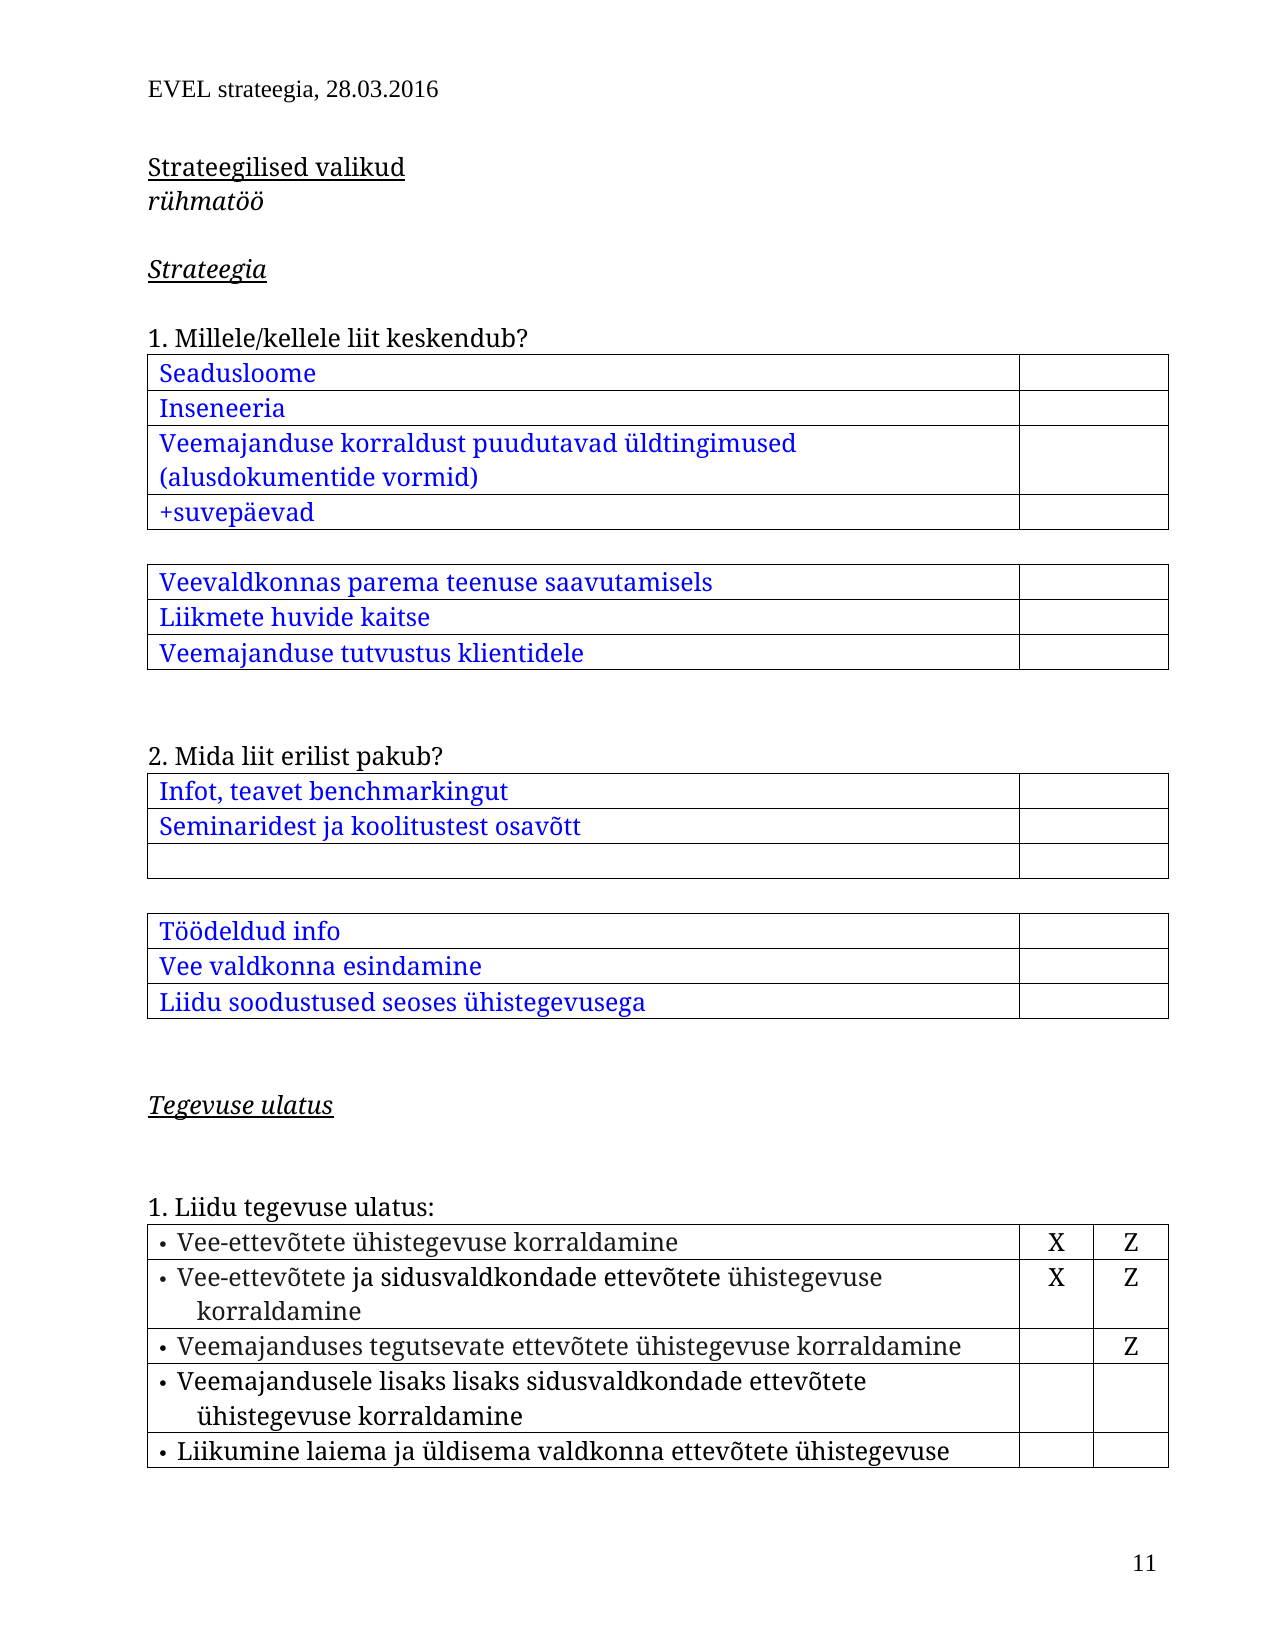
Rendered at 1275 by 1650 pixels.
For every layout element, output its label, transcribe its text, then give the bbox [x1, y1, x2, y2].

table_header Töödeldud info [148, 914, 1019, 948]
table_cell X [1020, 1260, 1093, 1328]
table_header Vee-ettevõtete ühistegevuse korraldamine [148, 1225, 1019, 1259]
table_cell [1020, 495, 1168, 529]
text 2. Mida liit erilist pakub? [148, 738, 1157, 772]
table_header Veevaldkonnas parema teenuse saavutamisels [148, 565, 1019, 599]
table_header Z [1094, 1225, 1168, 1259]
table_cell [1020, 1433, 1093, 1467]
text 1. Liidu tegevuse ulatus: [148, 1189, 1157, 1224]
text 1. Millele/kellele liit keskendub? [148, 320, 1157, 354]
table_cell Veemajanduse korraldust puudutavad üldtingimused (alusdokumentide vormid) [148, 426, 1019, 494]
table_header [1020, 355, 1168, 389]
table_cell Veemajanduses tegutsevate ettevõtete ühistegevuse korraldamine [148, 1329, 1019, 1363]
text Strateegia [148, 252, 1157, 286]
table_cell Vee-ettevõtete ja sidusvaldkondade ettevõtete ühistegevuse korraldamine [148, 1260, 1019, 1328]
table_cell [1020, 844, 1168, 878]
table_cell +suvepäevad [148, 495, 1019, 529]
table_cell [1020, 391, 1168, 424]
text rühmatöö [148, 184, 1157, 218]
table_cell Vee valdkonna esindamine [148, 949, 1019, 983]
table_cell [1020, 1364, 1093, 1432]
table_cell Veemajandusele lisaks lisaks sidusvaldkondade ettevõtete ühistegevuse korraldamine [148, 1364, 1019, 1432]
table_header Seadusloome [148, 355, 1019, 389]
table_cell [1020, 1329, 1093, 1363]
table_cell [1020, 809, 1168, 843]
table_cell Z [1094, 1260, 1168, 1328]
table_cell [148, 1433, 1019, 1467]
table_cell [1094, 1364, 1168, 1432]
text Tegevuse ulatus [148, 1087, 1157, 1121]
table_header Infot, teavet benchmarkingut [148, 774, 1019, 808]
table_cell [148, 844, 1019, 878]
table_cell Liidu soodustused seoses ühistegevusega [148, 984, 1019, 1018]
table_cell Veemajanduse tutvustus klientidele [148, 635, 1019, 669]
table_cell [1020, 984, 1168, 1018]
table_cell Liikmete huvide kaitse [148, 600, 1019, 634]
table_header [1020, 565, 1168, 599]
table_cell [1020, 635, 1168, 669]
table_cell [1094, 1433, 1168, 1467]
table_cell [1020, 426, 1168, 494]
table_cell Z [1094, 1329, 1168, 1363]
table_cell Inseneeria [148, 391, 1019, 424]
table_cell [1020, 949, 1168, 983]
table_cell Seminaridest ja koolitustest osavõtt [148, 809, 1019, 843]
table_cell [1020, 600, 1168, 634]
table_header X [1020, 1225, 1093, 1259]
table_header [1020, 774, 1168, 808]
table_header [1020, 914, 1168, 948]
text Strateegilised valikud [148, 150, 1157, 184]
